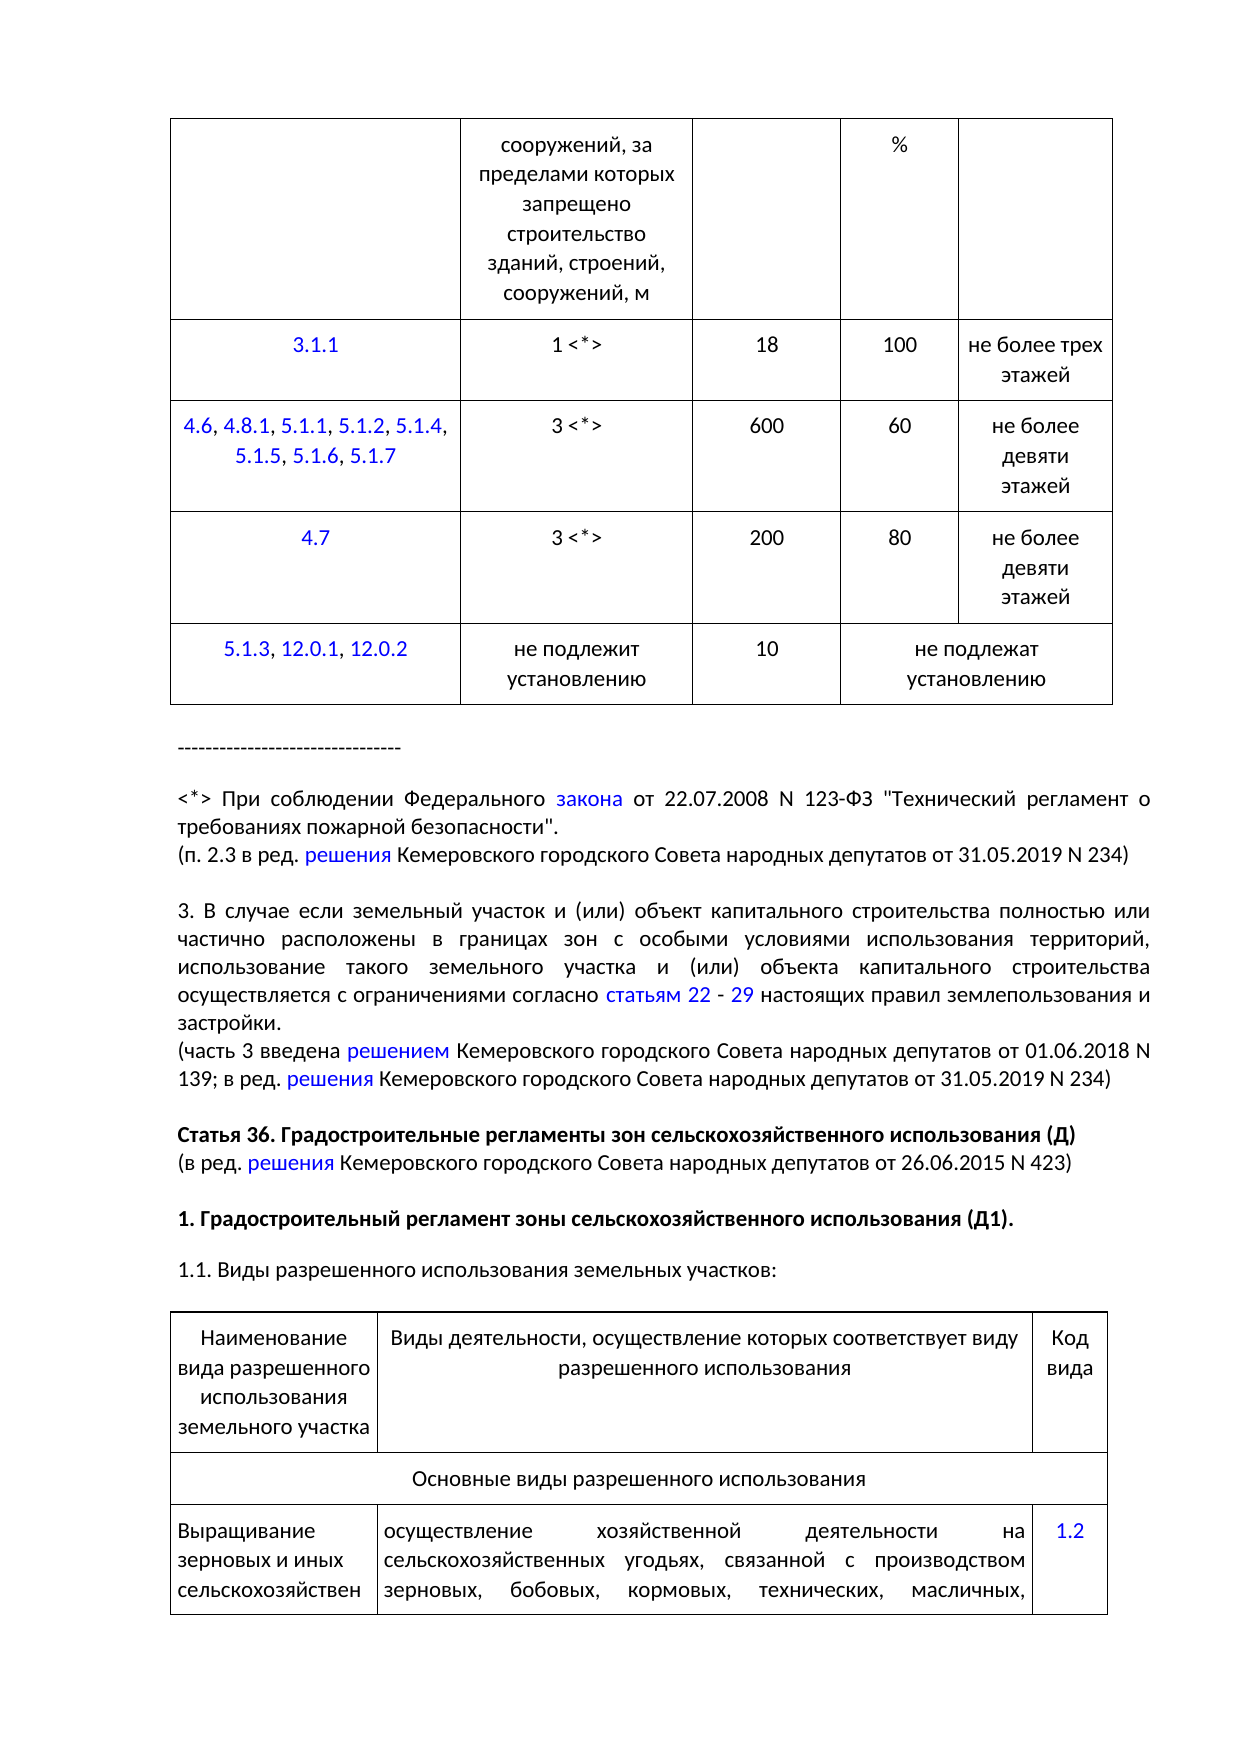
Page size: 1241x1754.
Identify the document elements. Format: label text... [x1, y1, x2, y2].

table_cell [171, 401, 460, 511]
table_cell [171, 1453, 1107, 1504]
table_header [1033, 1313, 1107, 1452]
text (в ред. решения Кемеровского городского Совета народных депутатов от 26.06.2015 N 423) [177, 1148, 1152, 1176]
text (п. 2.3 в ред. решения Кемеровского городского Совета народных депутатов от 31.05.2019 N 234) [177, 840, 1152, 868]
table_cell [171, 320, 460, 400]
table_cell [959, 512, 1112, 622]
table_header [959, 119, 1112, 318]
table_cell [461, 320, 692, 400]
text 1. Градостроительный регламент зоны сельскохозяйственного использования (Д1). [177, 1204, 1152, 1232]
text 3. В случае если земельный участок и (или) объект капитального строительства полностью или частично расположены в границах зон с особыми условиями использования территорий, использование такого земельного участка и (или) объекта капитального строительства осуществляется с ограничениями согласно статьям 22 - 29 настоящих правил землепользования и застройки. [177, 896, 1152, 1036]
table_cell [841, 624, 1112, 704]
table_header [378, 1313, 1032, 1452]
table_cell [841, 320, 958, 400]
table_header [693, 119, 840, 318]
text Статья 36. Градостроительные регламенты зон сельскохозяйственного использования (Д) [177, 1120, 1152, 1148]
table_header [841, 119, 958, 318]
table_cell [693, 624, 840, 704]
text -------------------------------- [177, 733, 1152, 761]
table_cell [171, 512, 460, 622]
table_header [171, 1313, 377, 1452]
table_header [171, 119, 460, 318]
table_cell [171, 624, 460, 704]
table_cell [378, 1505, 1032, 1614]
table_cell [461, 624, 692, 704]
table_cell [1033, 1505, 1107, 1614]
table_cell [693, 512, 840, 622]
text (часть 3 введена решением Кемеровского городского Совета народных депутатов от 01.06.2018 N 139; в ред. решения Кемеровского городского Совета народных депутатов от 31.05.2019 N 234) [177, 1036, 1152, 1092]
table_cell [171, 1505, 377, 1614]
text <*> При соблюдении Федерального закона от 22.07.2008 N 123-ФЗ "Технический регламент о требованиях пожарной безопасности". [177, 784, 1152, 840]
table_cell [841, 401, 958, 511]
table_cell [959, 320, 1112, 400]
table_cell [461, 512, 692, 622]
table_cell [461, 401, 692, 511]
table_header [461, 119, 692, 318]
text 1.1. Виды разрешенного использования земельных участков: [177, 1255, 1152, 1283]
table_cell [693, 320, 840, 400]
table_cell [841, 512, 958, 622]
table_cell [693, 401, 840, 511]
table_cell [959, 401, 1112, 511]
